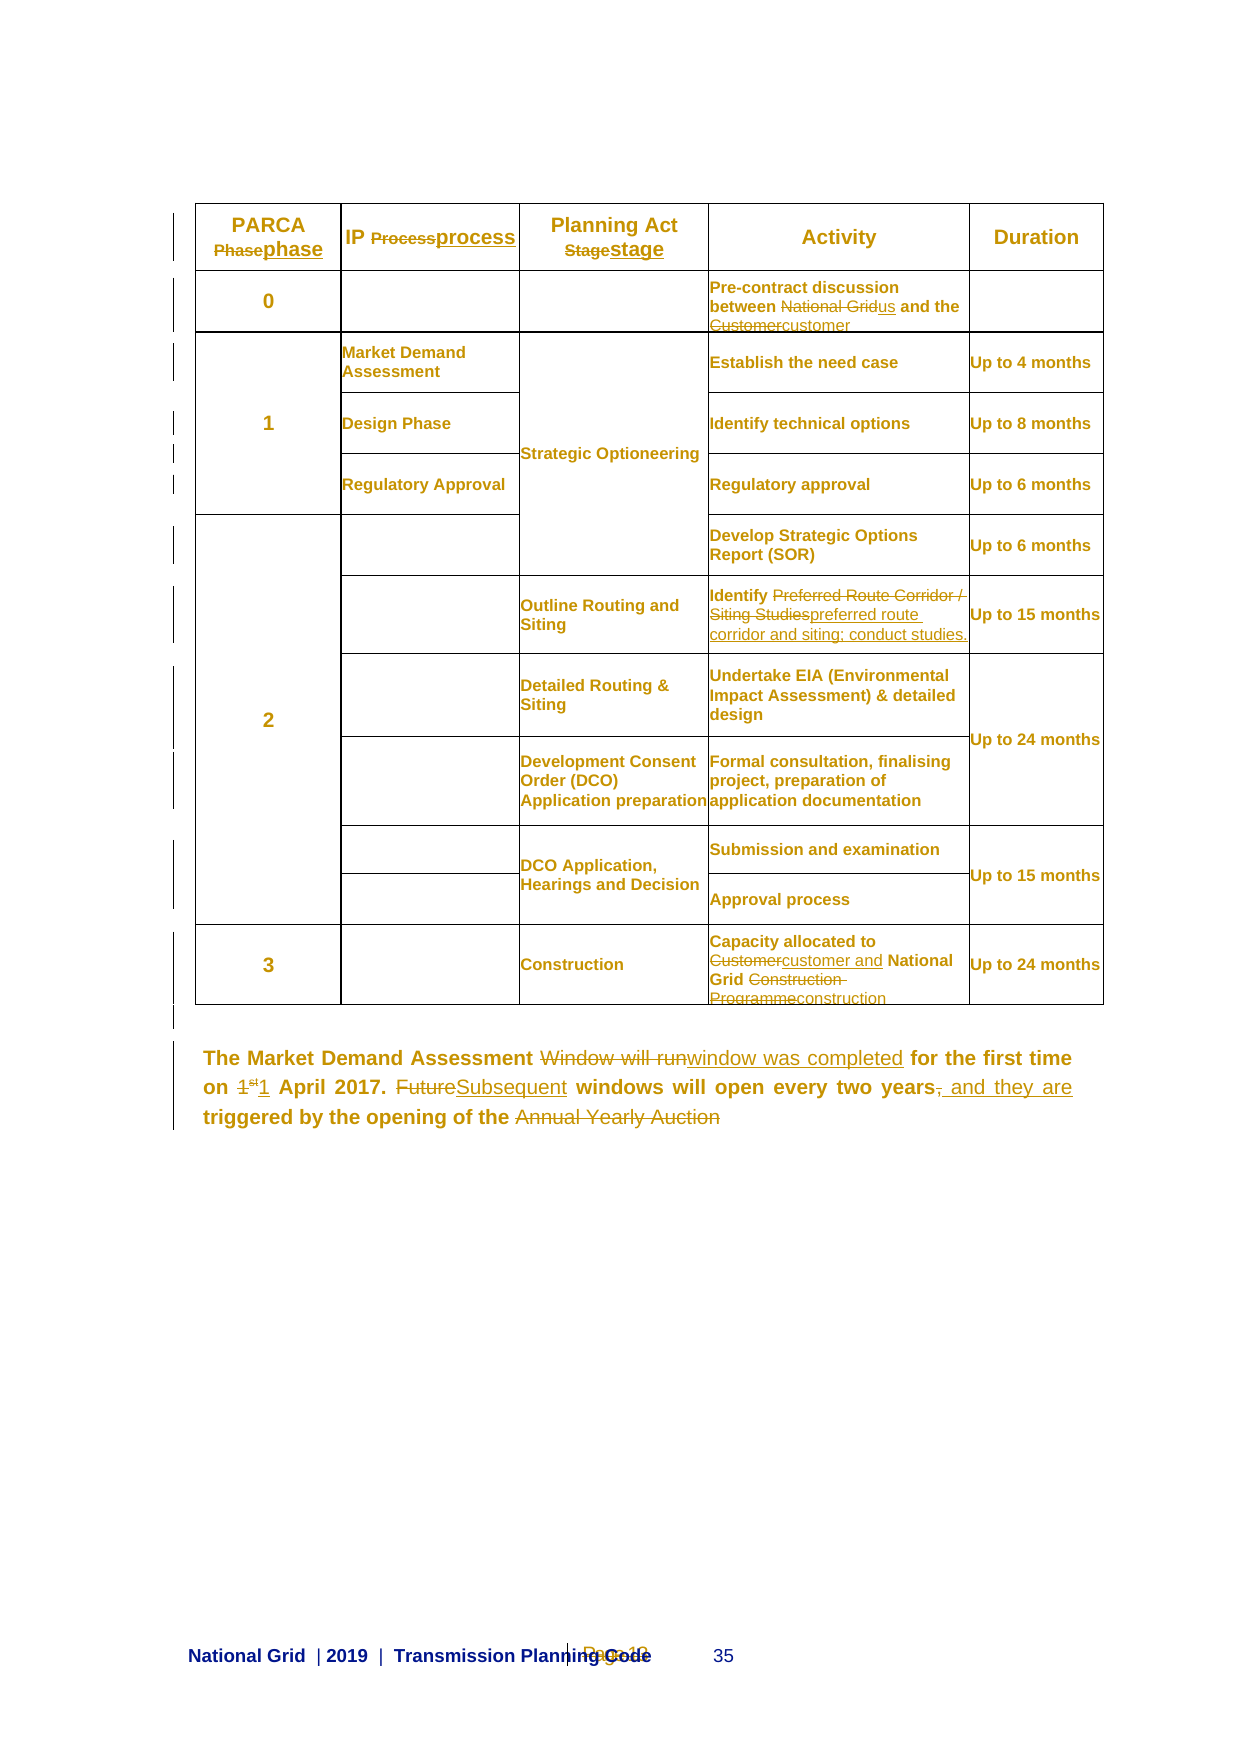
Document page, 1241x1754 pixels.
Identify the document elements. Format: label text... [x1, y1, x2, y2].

table_header Duration [970, 204, 1103, 270]
table_cell Up to 6 months [970, 515, 1103, 575]
table_cell Development Consent Order (DCO) Application preparation [520, 737, 708, 824]
table_cell Capacity allocated to National Grid [709, 925, 969, 1004]
table_cell [970, 271, 1103, 331]
table_cell [342, 925, 519, 1004]
table_cell Regulatory Approval [342, 454, 519, 514]
table_cell Up to 6 months [970, 454, 1103, 514]
table_cell [342, 654, 519, 736]
table_cell Up to 8 months [970, 393, 1103, 453]
table_cell Outline Routing and Siting [520, 576, 708, 653]
table_cell [342, 874, 519, 924]
table_cell [342, 576, 519, 653]
table_cell Strategic Optioneering [520, 333, 708, 575]
table_cell [342, 826, 519, 873]
table_cell [342, 737, 519, 824]
table_cell Regulatory approval [709, 454, 969, 514]
table_cell [520, 271, 708, 331]
table_cell Identify technical options [709, 393, 969, 453]
table_cell Up to 24 months [970, 925, 1103, 1004]
table_cell 3 [196, 925, 340, 1004]
table_header IP [342, 204, 519, 270]
table_cell [342, 515, 519, 575]
table_cell [342, 271, 519, 331]
table_header Planning Act [520, 204, 708, 270]
table_header Activity [709, 204, 969, 270]
table_cell Market Demand Assessment [342, 333, 519, 392]
table_cell DCO Application, Hearings and Decision [520, 826, 708, 924]
table_cell 1 [196, 333, 340, 514]
table_cell Develop Strategic Options Report (SOR) [709, 515, 969, 575]
table_cell Detailed Routing & Siting [520, 654, 708, 736]
text The Market Demand Assessment for the first time on April 2017. windows will open every two years triggered by the opening of the [203, 1041, 1072, 1130]
table_cell Establish the need case [709, 333, 969, 392]
table_cell Submission and examination [709, 826, 969, 873]
table_cell Up to 15 months [970, 576, 1103, 653]
table_cell Design Phase [342, 393, 519, 453]
table_cell Up to 4 months [970, 333, 1103, 392]
table_cell 0 [196, 271, 340, 331]
table_header PARCA [196, 204, 340, 270]
table_cell Formal consultation, finalising project, preparation of application documentation [709, 737, 969, 824]
table_cell Construction [520, 925, 708, 1004]
table_cell Undertake EIA (Environmental Impact Assessment) & detailed design [709, 654, 969, 736]
table_cell 2 [196, 515, 340, 924]
table_cell Pre-contract discussion between and the [709, 271, 969, 331]
table_cell Approval process [709, 874, 969, 924]
table_cell Up to 15 months [970, 826, 1103, 924]
table_cell Up to 24 months [970, 654, 1103, 824]
table_cell Identify [709, 576, 969, 653]
